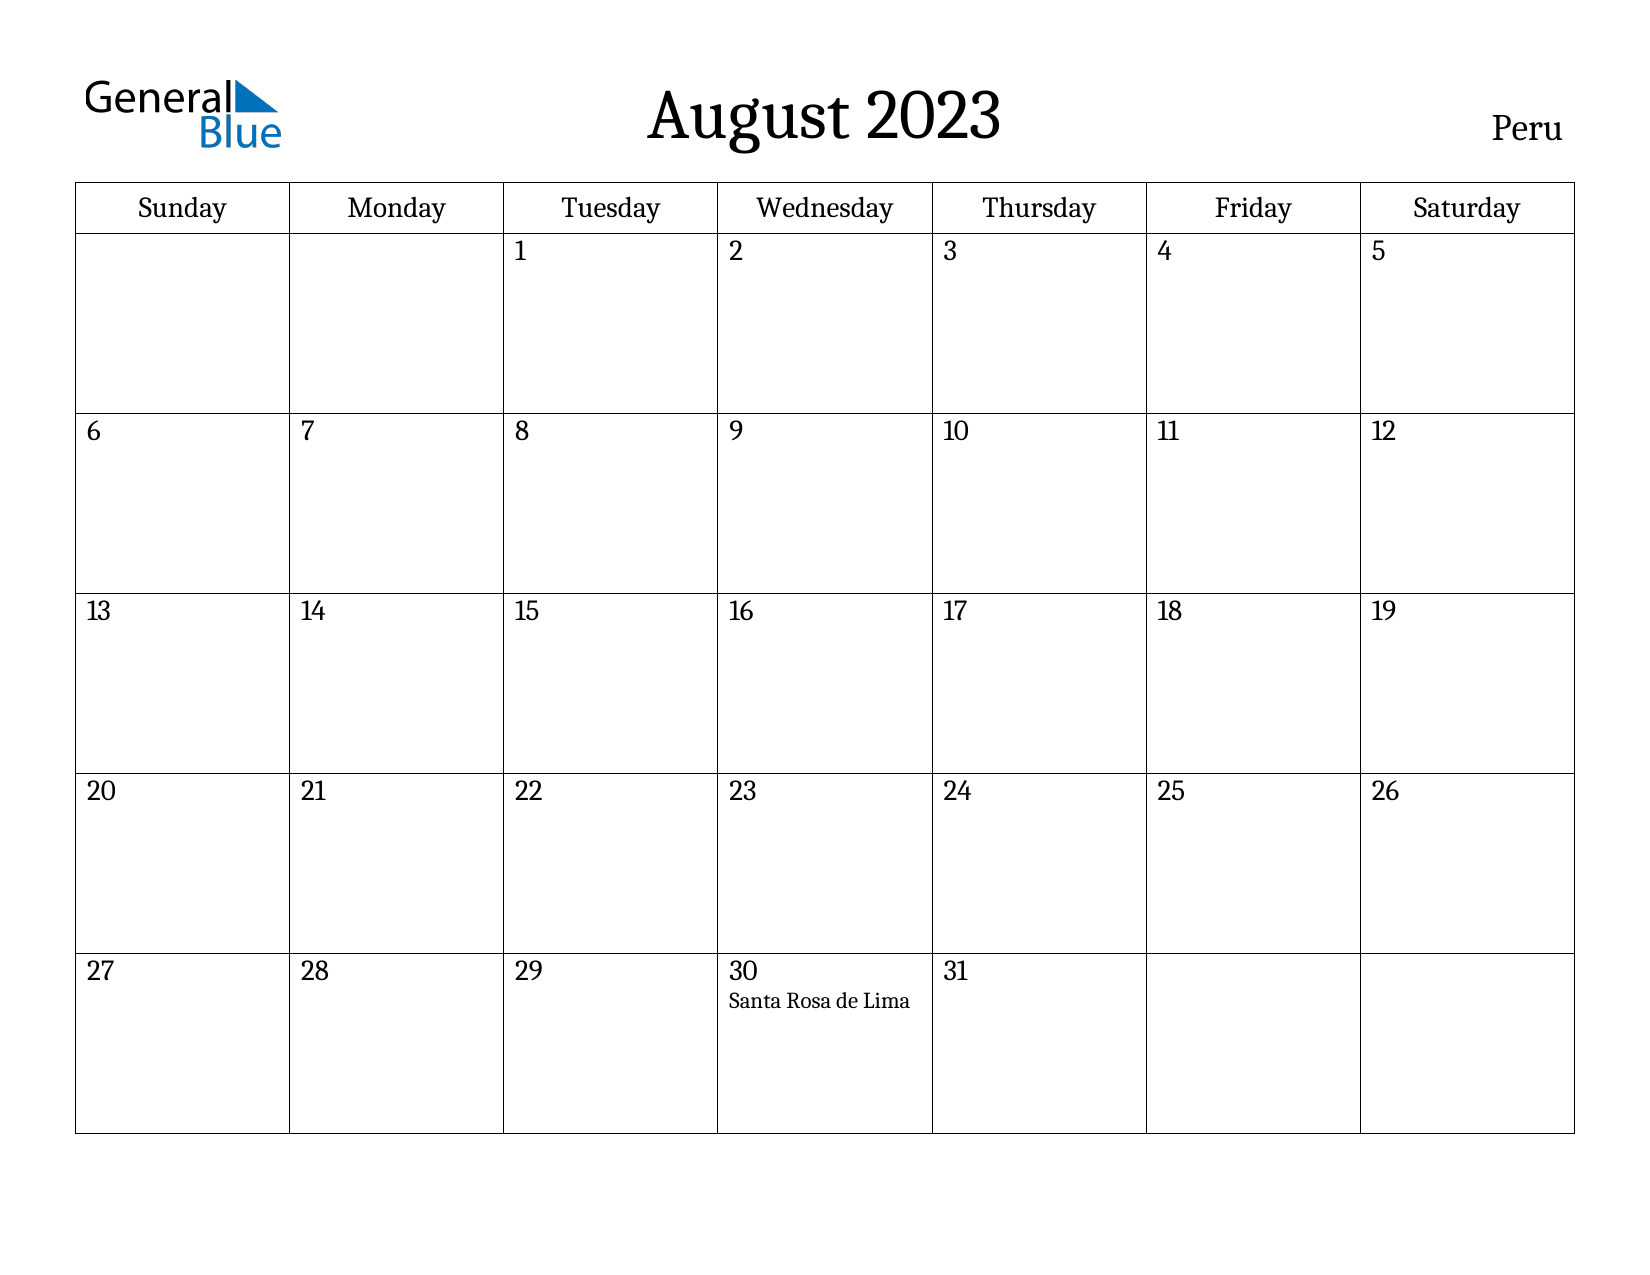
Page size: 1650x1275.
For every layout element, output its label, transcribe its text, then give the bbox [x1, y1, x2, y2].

table_cell [290, 808, 503, 953]
table_cell [1361, 954, 1574, 987]
table_cell Santa Rosa de Lima [718, 988, 932, 1133]
table_cell [290, 988, 503, 1133]
table_cell [1361, 808, 1574, 953]
table_cell [1361, 267, 1574, 413]
table_cell 22 [504, 774, 717, 807]
table_cell Wednesday [718, 183, 932, 233]
table_cell [933, 988, 1146, 1133]
table_cell 7 [290, 414, 503, 447]
table_cell 3 [933, 234, 1146, 267]
table_cell [1147, 267, 1360, 413]
table_cell 14 [290, 594, 503, 627]
table_cell 26 [1361, 774, 1574, 807]
table_cell 31 [933, 954, 1146, 987]
table_cell 12 [1361, 414, 1574, 447]
table_cell 29 [504, 954, 717, 987]
table_header Peru [1146, 75, 1574, 182]
table_cell 6 [76, 414, 289, 447]
table_cell [933, 627, 1146, 773]
table_cell [1147, 954, 1360, 987]
table_cell [290, 267, 503, 413]
table_cell [933, 808, 1146, 953]
table_cell [933, 448, 1146, 593]
table_cell 1 [504, 234, 717, 267]
table_cell 24 [933, 774, 1146, 807]
table_cell 5 [1361, 234, 1574, 267]
table_cell [1361, 988, 1574, 1133]
table_cell 30 [718, 954, 932, 987]
table_cell [1147, 808, 1360, 953]
table_cell 19 [1361, 594, 1574, 627]
table_cell 15 [504, 594, 717, 627]
table_cell 2 [718, 234, 932, 267]
table_cell 17 [933, 594, 1146, 627]
table_header [76, 75, 503, 182]
table_cell [1361, 448, 1574, 593]
table_cell [76, 988, 289, 1133]
table_cell [290, 448, 503, 593]
table_cell [504, 808, 717, 953]
table_cell 20 [76, 774, 289, 807]
table_cell 8 [504, 414, 717, 447]
table_cell 25 [1147, 774, 1360, 807]
table_cell [718, 267, 932, 413]
table_cell 4 [1147, 234, 1360, 267]
table_header August 2023 [504, 75, 1146, 182]
table_cell [290, 234, 503, 267]
table_cell 21 [290, 774, 503, 807]
table_cell [1361, 627, 1574, 773]
table_cell [1147, 988, 1360, 1133]
table_cell Thursday [933, 183, 1146, 233]
table_cell [290, 627, 503, 773]
table_cell Friday [1147, 183, 1360, 233]
table_cell 11 [1147, 414, 1360, 447]
table_cell [718, 808, 932, 953]
table_cell [76, 808, 289, 953]
table_cell [933, 267, 1146, 413]
table_cell 10 [933, 414, 1146, 447]
table_cell [76, 627, 289, 773]
picture [86, 80, 281, 148]
table_cell 13 [76, 594, 289, 627]
table_cell [1147, 448, 1360, 593]
table_cell 23 [718, 774, 932, 807]
table_cell [718, 627, 932, 773]
table_cell Monday [290, 183, 503, 233]
table_cell [1147, 627, 1360, 773]
table_cell [718, 448, 932, 593]
table_cell Sunday [76, 183, 289, 233]
table_cell Saturday [1361, 183, 1574, 233]
table_cell [504, 988, 717, 1133]
table_cell 18 [1147, 594, 1360, 627]
table_cell [504, 448, 717, 593]
table_cell Tuesday [504, 183, 717, 233]
table_cell [76, 267, 289, 413]
table_cell 9 [718, 414, 932, 447]
table_cell 16 [718, 594, 932, 627]
table_cell [504, 627, 717, 773]
table_cell [76, 234, 289, 267]
table_cell [504, 267, 717, 413]
table_cell [76, 448, 289, 593]
table_cell 27 [76, 954, 289, 987]
table_cell 28 [290, 954, 503, 987]
